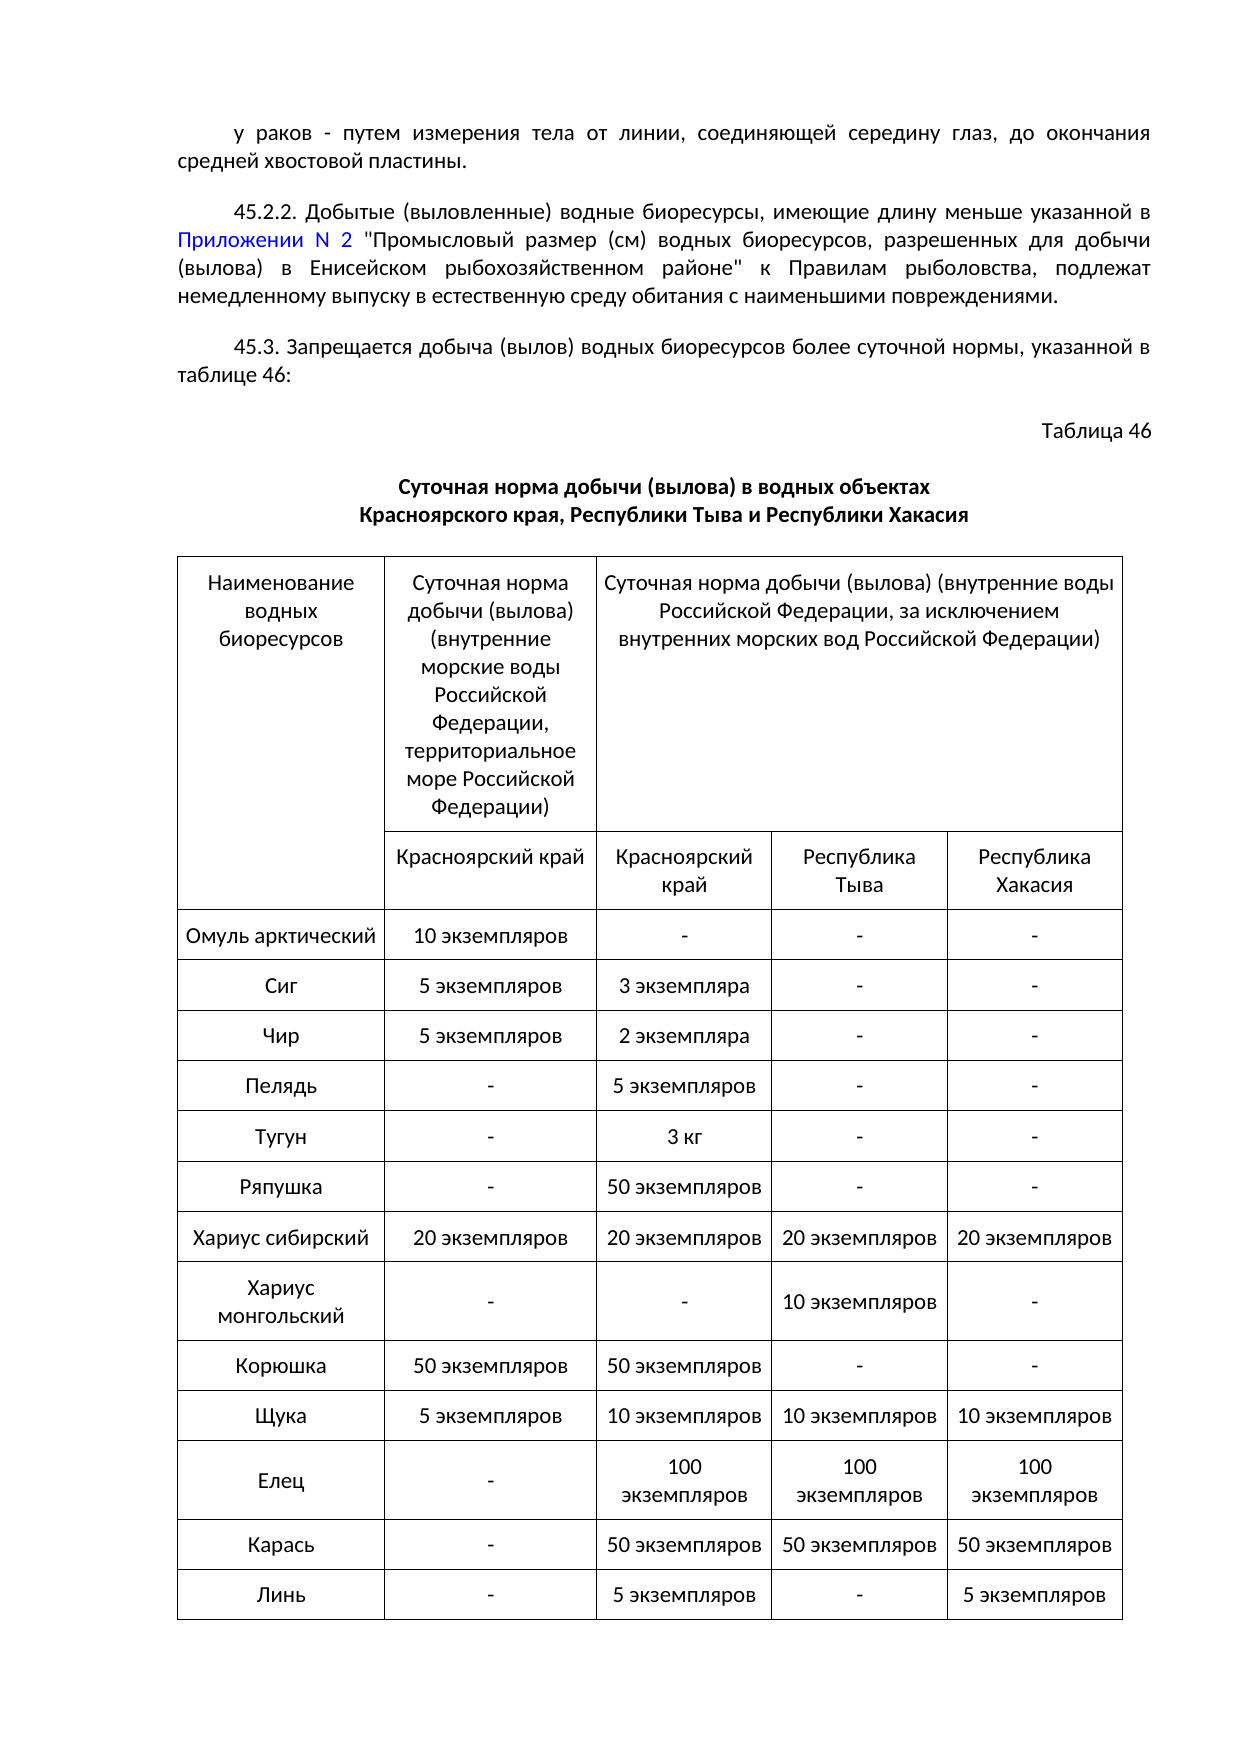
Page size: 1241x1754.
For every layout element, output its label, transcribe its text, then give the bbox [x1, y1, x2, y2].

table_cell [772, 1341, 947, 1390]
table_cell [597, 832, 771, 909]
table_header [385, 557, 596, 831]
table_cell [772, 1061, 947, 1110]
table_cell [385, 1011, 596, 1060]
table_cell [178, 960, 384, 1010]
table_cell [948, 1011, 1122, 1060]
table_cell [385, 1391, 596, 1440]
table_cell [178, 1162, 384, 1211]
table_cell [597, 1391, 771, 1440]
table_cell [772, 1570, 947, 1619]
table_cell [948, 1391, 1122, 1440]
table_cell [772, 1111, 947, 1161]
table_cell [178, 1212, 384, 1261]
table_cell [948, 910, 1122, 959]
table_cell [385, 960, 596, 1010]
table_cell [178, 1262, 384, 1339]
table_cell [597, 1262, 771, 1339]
text 45.3. Запрещается добыча (вылов) водных биоресурсов более суточной нормы, указанной в таблице 46: [177, 332, 1152, 388]
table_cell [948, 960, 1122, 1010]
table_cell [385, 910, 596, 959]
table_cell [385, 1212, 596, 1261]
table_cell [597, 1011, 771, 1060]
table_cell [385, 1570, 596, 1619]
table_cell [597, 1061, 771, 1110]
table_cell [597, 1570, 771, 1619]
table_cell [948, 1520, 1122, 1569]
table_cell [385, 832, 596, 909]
title Красноярского края, Республики Тыва и Республики Хакасия [177, 500, 1152, 528]
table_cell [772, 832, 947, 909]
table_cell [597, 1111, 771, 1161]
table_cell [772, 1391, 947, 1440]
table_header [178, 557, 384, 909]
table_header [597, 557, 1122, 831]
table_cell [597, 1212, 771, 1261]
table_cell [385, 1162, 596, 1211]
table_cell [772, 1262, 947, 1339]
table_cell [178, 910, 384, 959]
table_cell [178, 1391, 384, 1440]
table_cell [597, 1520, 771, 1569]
text у раков - путем измерения тела от линии, соединяющей середину глаз, до окончания средней хвостовой пластины. [177, 118, 1152, 174]
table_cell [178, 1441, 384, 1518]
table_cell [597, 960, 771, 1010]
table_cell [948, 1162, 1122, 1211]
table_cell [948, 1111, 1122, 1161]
title Суточная норма добычи (вылова) в водных объектах [177, 472, 1152, 500]
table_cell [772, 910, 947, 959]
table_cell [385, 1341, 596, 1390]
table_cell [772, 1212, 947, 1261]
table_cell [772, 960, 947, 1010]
text Таблица 46 [177, 416, 1152, 444]
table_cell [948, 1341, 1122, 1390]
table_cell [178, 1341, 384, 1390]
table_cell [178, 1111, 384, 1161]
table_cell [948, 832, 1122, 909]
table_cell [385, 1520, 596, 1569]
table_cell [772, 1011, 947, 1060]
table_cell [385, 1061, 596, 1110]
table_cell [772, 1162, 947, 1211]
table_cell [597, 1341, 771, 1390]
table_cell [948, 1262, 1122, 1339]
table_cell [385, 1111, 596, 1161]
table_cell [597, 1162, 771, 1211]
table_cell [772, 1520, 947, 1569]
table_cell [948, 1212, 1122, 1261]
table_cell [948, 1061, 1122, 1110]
text 45.2.2. Добытые (выловленные) водные биоресурсы, имеющие длину меньше указанной в Приложении N 2 "Промысловый размер (см) водных биоресурсов, разрешенных для добычи (вылова) в Енисейском рыбохозяйственном районе" к Правилам рыболовства, подлежат немедленному выпуску в естественную среду обитания с наименьшими повреждениями. [177, 197, 1152, 309]
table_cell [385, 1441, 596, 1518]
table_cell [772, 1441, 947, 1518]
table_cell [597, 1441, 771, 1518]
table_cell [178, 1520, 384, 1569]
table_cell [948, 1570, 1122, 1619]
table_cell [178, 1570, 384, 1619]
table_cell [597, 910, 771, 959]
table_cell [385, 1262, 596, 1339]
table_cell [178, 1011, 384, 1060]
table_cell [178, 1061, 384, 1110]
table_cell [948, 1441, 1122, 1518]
